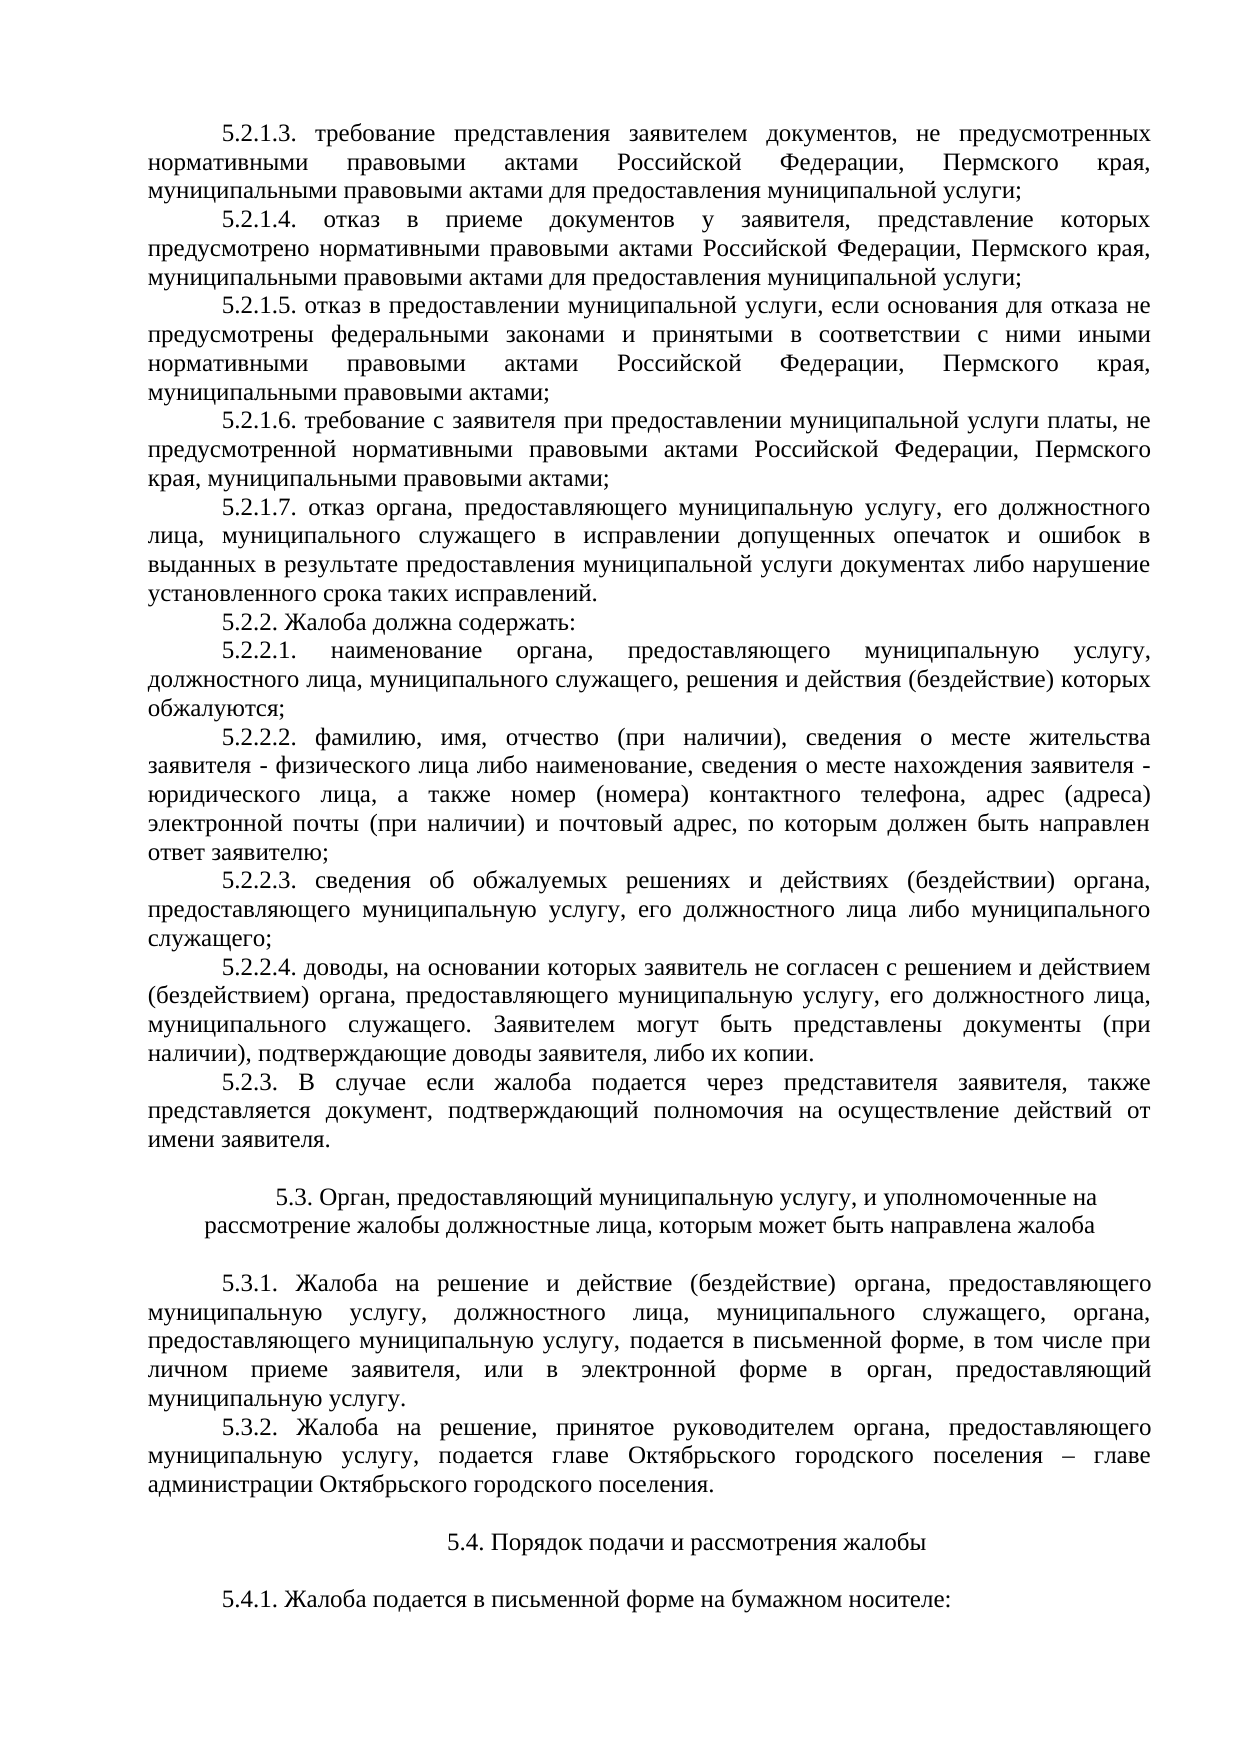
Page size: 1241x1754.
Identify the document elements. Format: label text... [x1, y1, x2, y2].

text 5.2.1.4. отказ в приеме документов у заявителя, представление которых предусмотрено нормативными правовыми актами Российской Федерации, Пермского края, муниципальными правовыми актами для предоставления муниципальной услуги; [148, 204, 1152, 291]
text 5.3.2. Жалоба на решение, принятое руководителем органа, предоставляющего муниципальную услугу, подается главе Октябрьского городского поселения – главе администрации Октябрьского городского поселения. [148, 1412, 1152, 1498]
text 5.2.1.7. отказ органа, предоставляющего муниципальную услугу, его должностного лица, муниципального служащего в исправлении допущенных опечаток и ошибок в выданных в результате предоставления муниципальной услуги документах либо нарушение установленного срока таких исправлений. [148, 492, 1152, 607]
text 5.2.1.5. отказ в предоставлении муниципальной услуги, если основания для отказа не предусмотрены федеральными законами и принятыми в соответствии с ними иными нормативными правовыми актами Российской Федерации, Пермского края, муниципальными правовыми актами; [148, 291, 1152, 406]
text 5.2.2. Жалоба должна содержать: [148, 607, 1152, 636]
text 5.4. Порядок подачи и рассмотрения жалобы [148, 1527, 1152, 1556]
text 5.2.1.6. требование с заявителя при предоставлении муниципальной услуги платы, не предусмотренной нормативными правовыми актами Российской Федерации, Пермского края, муниципальными правовыми актами; [148, 406, 1152, 492]
text 5.2.2.2. фамилию, имя, отчество (при наличии), сведения о месте жительства заявителя - физического лица либо наименование, сведения о месте нахождения заявителя - юридического лица, а также номер (номера) контактного телефона, адрес (адреса) электронной почты (при наличии) и почтовый адрес, по которым должен быть направлен ответ заявителю; [148, 722, 1152, 866]
text 5.4.1. Жалоба подается в письменной форме на бумажном носителе: [148, 1584, 1152, 1613]
text 5.3. Орган, предоставляющий муниципальную услугу, и уполномоченные на рассмотрение жалобы должностные лица, которым может быть направлена жалоба [148, 1182, 1152, 1239]
text 5.2.1.3. требование представления заявителем документов, не предусмотренных нормативными правовыми актами Российской Федерации, Пермского края, муниципальными правовыми актами для предоставления муниципальной услуги; [148, 118, 1152, 204]
text 5.3.1. Жалоба на решение и действие (бездействие) органа, предоставляющего муниципальную услугу, должностного лица, муниципального служащего, органа, предоставляющего муниципальную услугу, подается в письменной форме, в том числе при личном приеме заявителя, или в электронной форме в орган, предоставляющий муниципальную услугу. [148, 1268, 1152, 1412]
text 5.2.3. В случае если жалоба подается через представителя заявителя, также представляется документ, подтверждающий полномочия на осуществление действий от имени заявителя. [148, 1067, 1152, 1153]
text 5.2.2.3. сведения об обжалуемых решениях и действиях (бездействии) органа, предоставляющего муниципальную услугу, его должностного лица либо муниципального служащего; [148, 866, 1152, 952]
text 5.2.2.1. наименование органа, предоставляющего муниципальную услугу, должностного лица, муниципального служащего, решения и действия (бездействие) которых обжалуются; [148, 636, 1152, 722]
text 5.2.2.4. доводы, на основании которых заявитель не согласен с решением и действием (бездействием) органа, предоставляющего муниципальную услугу, его должностного лица, муниципального служащего. Заявителем могут быть представлены документы (при наличии), подтверждающие доводы заявителя, либо их копии. [148, 952, 1152, 1067]
